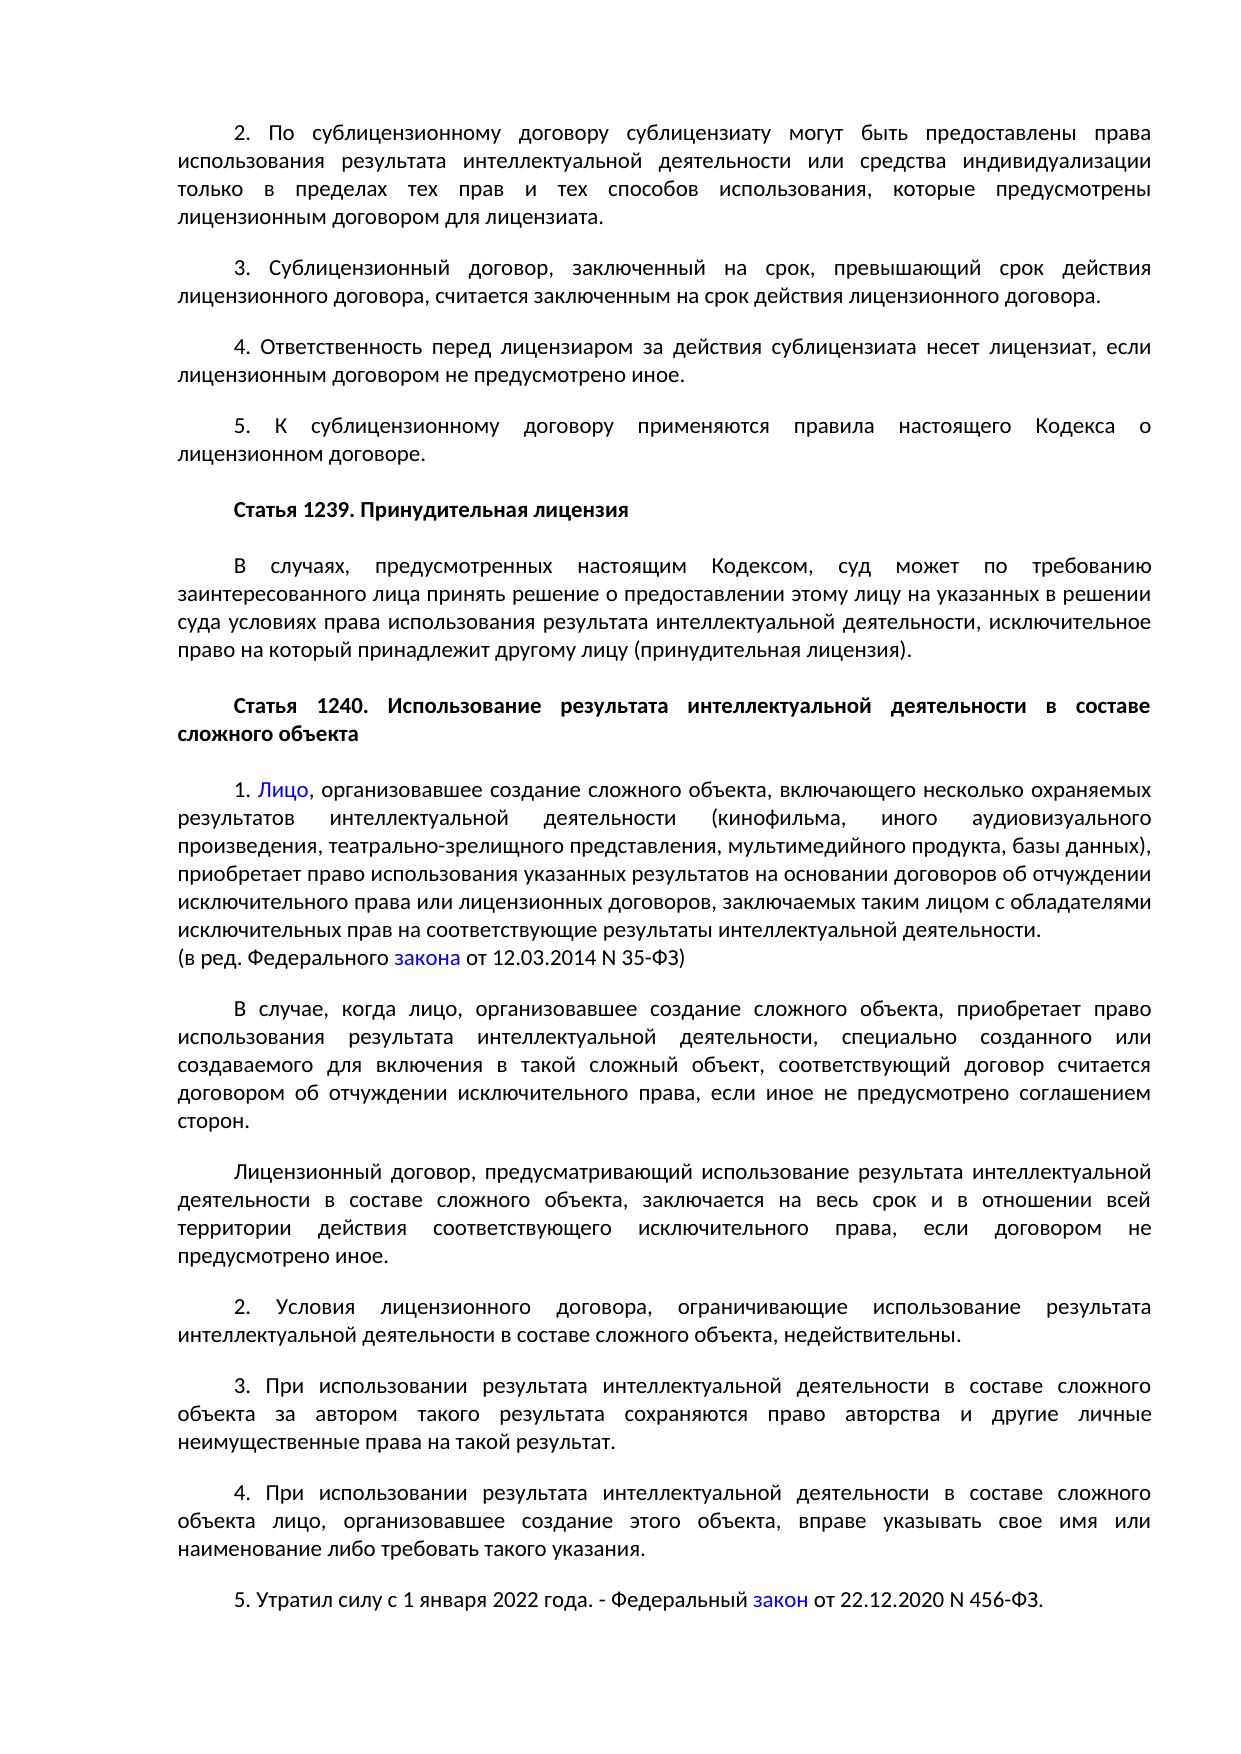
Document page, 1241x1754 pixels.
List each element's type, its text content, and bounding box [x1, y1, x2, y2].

text 5. К сублицензионному договору применяются правила настоящего Кодекса о лицензионном договоре. [177, 411, 1152, 467]
text 4. При использовании результата интеллектуальной деятельности в составе сложного объекта лицо, организовавшее создание этого объекта, вправе указывать свое имя или наименование либо требовать такого указания. [177, 1478, 1152, 1562]
text 3. Сублицензионный договор, заключенный на срок, превышающий срок действия лицензионного договора, считается заключенным на срок действия лицензионного договора. [177, 253, 1152, 309]
text 5. Утратил силу с 1 января 2022 года. - Федеральный закон от 22.12.2020 N 456-ФЗ. [177, 1585, 1152, 1613]
text 2. По сублицензионному договору сублицензиату могут быть предоставлены права использования результата интеллектуальной деятельности или средства индивидуализации только в пределах тех прав и тех способов использования, которые предусмотрены лицензионным договором для лицензиата. [177, 118, 1152, 230]
title Статья 1239. Принудительная лицензия [177, 495, 1152, 523]
text 1. Лицо, организовавшее создание сложного объекта, включающего несколько охраняемых результатов интеллектуальной деятельности (кинофильма, иного аудиовизуального произведения, театрально-зрелищного представления, мультимедийного продукта, базы данных), приобретает право использования указанных результатов на основании договоров об отчуждении исключительного права или лицензионных договоров, заключаемых таким лицом с обладателями исключительных прав на соответствующие результаты интеллектуальной деятельности. [177, 775, 1152, 943]
title Статья 1240. Использование результата интеллектуальной деятельности в составе сложного объекта [177, 691, 1152, 747]
text 3. При использовании результата интеллектуальной деятельности в составе сложного объекта за автором такого результата сохраняются право авторства и другие личные неимущественные права на такой результат. [177, 1371, 1152, 1455]
text В случаях, предусмотренных настоящим Кодексом, суд может по требованию заинтересованного лица принять решение о предоставлении этому лицу на указанных в решении суда условиях права использования результата интеллектуальной деятельности, исключительное право на который принадлежит другому лицу (принудительная лицензия). [177, 551, 1152, 663]
text (в ред. Федерального закона от 12.03.2014 N 35-ФЗ) [177, 943, 1152, 971]
text 4. Ответственность перед лицензиаром за действия сублицензиата несет лицензиат, если лицензионным договором не предусмотрено иное. [177, 332, 1152, 388]
text 2. Условия лицензионного договора, ограничивающие использование результата интеллектуальной деятельности в составе сложного объекта, недействительны. [177, 1292, 1152, 1348]
text В случае, когда лицо, организовавшее создание сложного объекта, приобретает право использования результата интеллектуальной деятельности, специально созданного или создаваемого для включения в такой сложный объект, соответствующий договор считается договором об отчуждении исключительного права, если иное не предусмотрено соглашением сторон. [177, 994, 1152, 1134]
text Лицензионный договор, предусматривающий использование результата интеллектуальной деятельности в составе сложного объекта, заключается на весь срок и в отношении всей территории действия соответствующего исключительного права, если договором не предусмотрено иное. [177, 1157, 1152, 1269]
